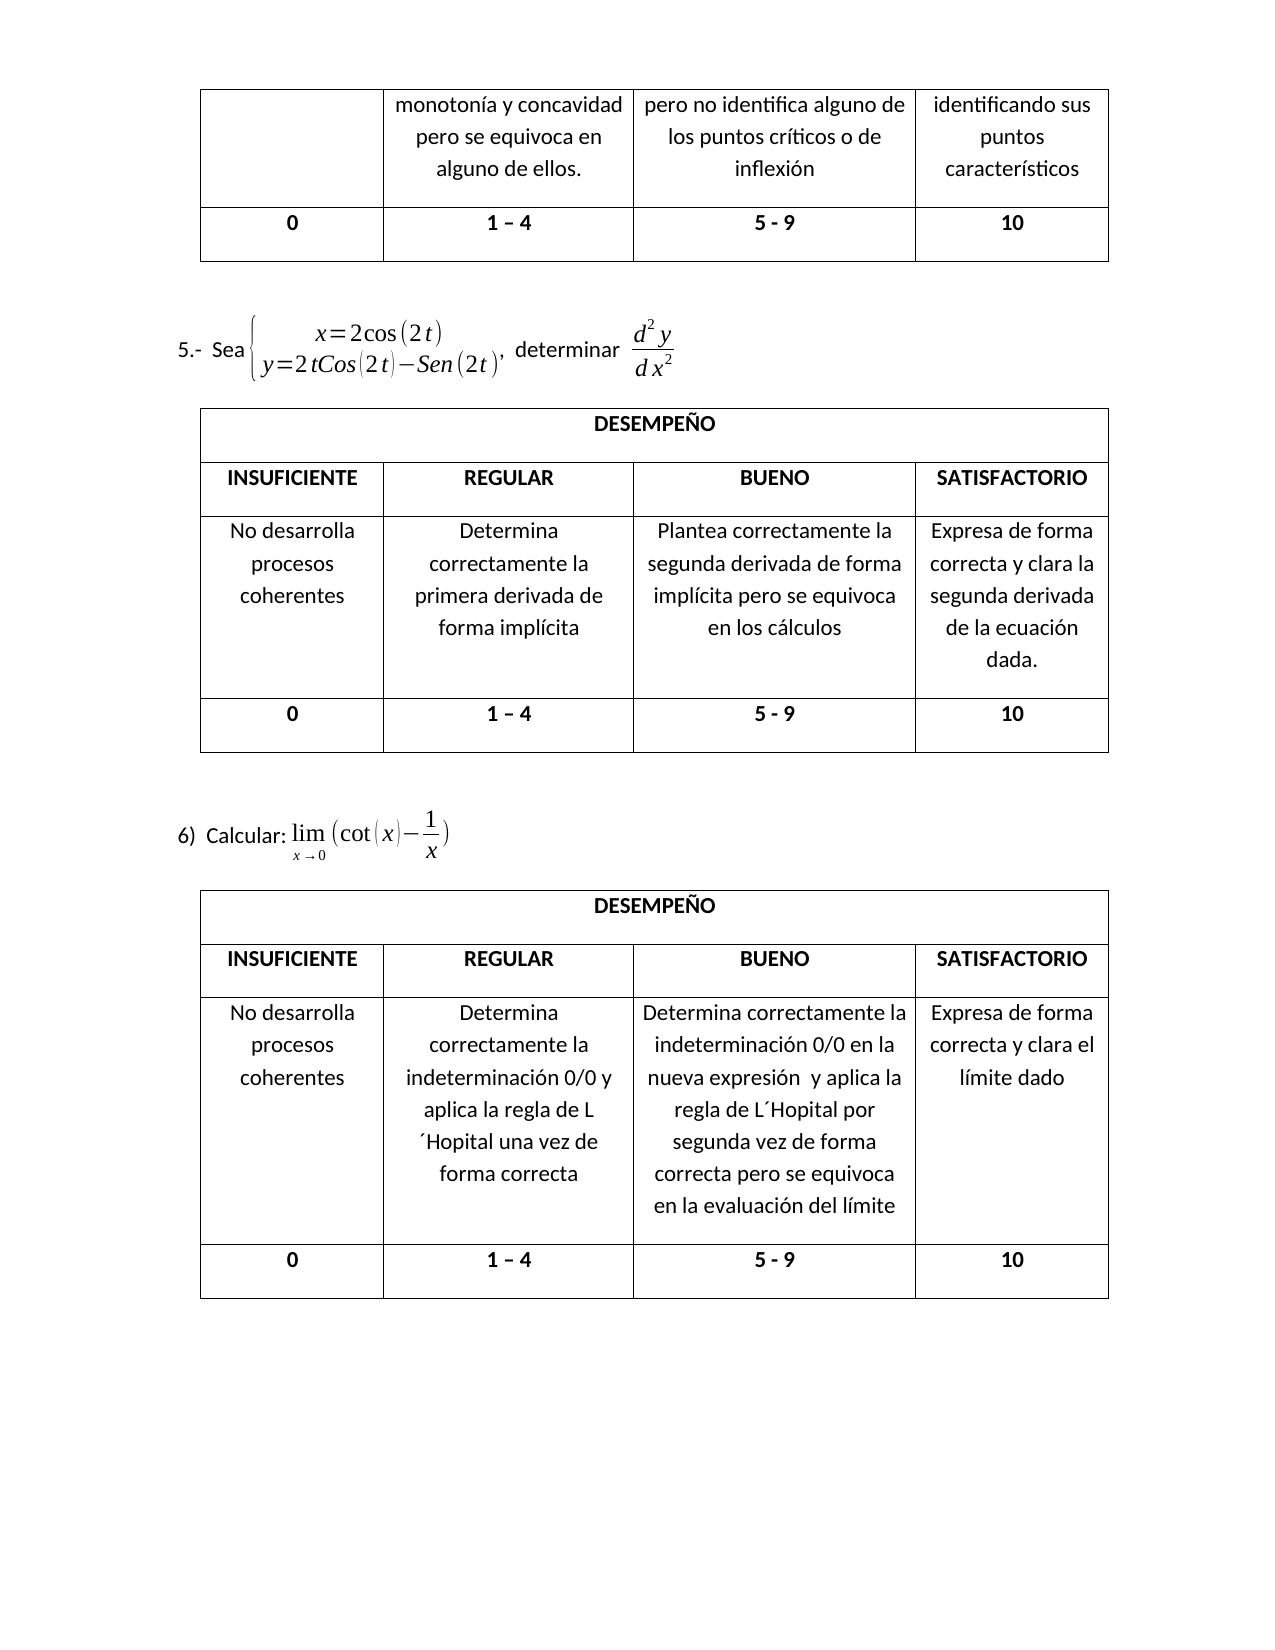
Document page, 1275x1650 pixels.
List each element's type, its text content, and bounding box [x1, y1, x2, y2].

table_cell 10 [916, 1245, 1108, 1298]
table_cell 5 - 9 [634, 208, 915, 261]
table_cell BUENO [634, 945, 915, 997]
table_cell 0 [201, 699, 383, 752]
table_cell INSUFICIENTE [201, 463, 383, 516]
table_cell 1 – 4 [384, 208, 633, 261]
table_cell Determina correctamente la indeterminación 0/0 y aplica la regla de L´Hopital una vez de forma correcta [384, 998, 633, 1244]
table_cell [384, 90, 633, 207]
table_cell BUENO [634, 463, 915, 516]
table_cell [201, 90, 383, 207]
table_cell 0 [201, 1245, 383, 1298]
table_cell Expresa de forma correcta y clara la segunda derivada de la ecuación dada. [916, 517, 1108, 698]
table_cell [634, 90, 915, 207]
table_cell 5 - 9 [634, 1245, 915, 1298]
table_cell SATISFACTORIO [916, 945, 1108, 997]
table_cell SATISFACTORIO [916, 463, 1108, 516]
table_cell No desarrolla procesos coherentes [201, 998, 383, 1244]
table_cell Expresa de forma correcta y clara el límite dado [916, 998, 1108, 1244]
text 6) Calcular: [177, 806, 1167, 865]
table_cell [916, 90, 1108, 207]
table_cell No desarrolla procesos coherentes [201, 517, 383, 698]
table_cell 0 [201, 208, 383, 261]
table_cell INSUFICIENTE [201, 945, 383, 997]
table_cell 1 – 4 [384, 1245, 633, 1298]
table_cell 10 [916, 208, 1108, 261]
table_cell 10 [916, 699, 1108, 752]
table_cell Determina correctamente la indeterminación 0/0 en la nueva expresión y aplica la regla de L´Hopital por segunda vez de forma correcta pero se equivoca en la evaluación del límite [634, 998, 915, 1244]
table_header DESEMPEÑO [201, 409, 1108, 462]
text 5.- Sea , determinar [177, 314, 1167, 383]
table_header DESEMPEÑO [201, 891, 1108, 943]
table_cell REGULAR [384, 463, 633, 516]
table_cell REGULAR [384, 945, 633, 997]
table_cell Determina correctamente la primera derivada de forma implícita [384, 517, 633, 698]
table_cell 5 - 9 [634, 699, 915, 752]
table_cell 1 – 4 [384, 699, 633, 752]
table_cell Plantea correctamente la segunda derivada de forma implícita pero se equivoca en los cálculos [634, 517, 915, 698]
